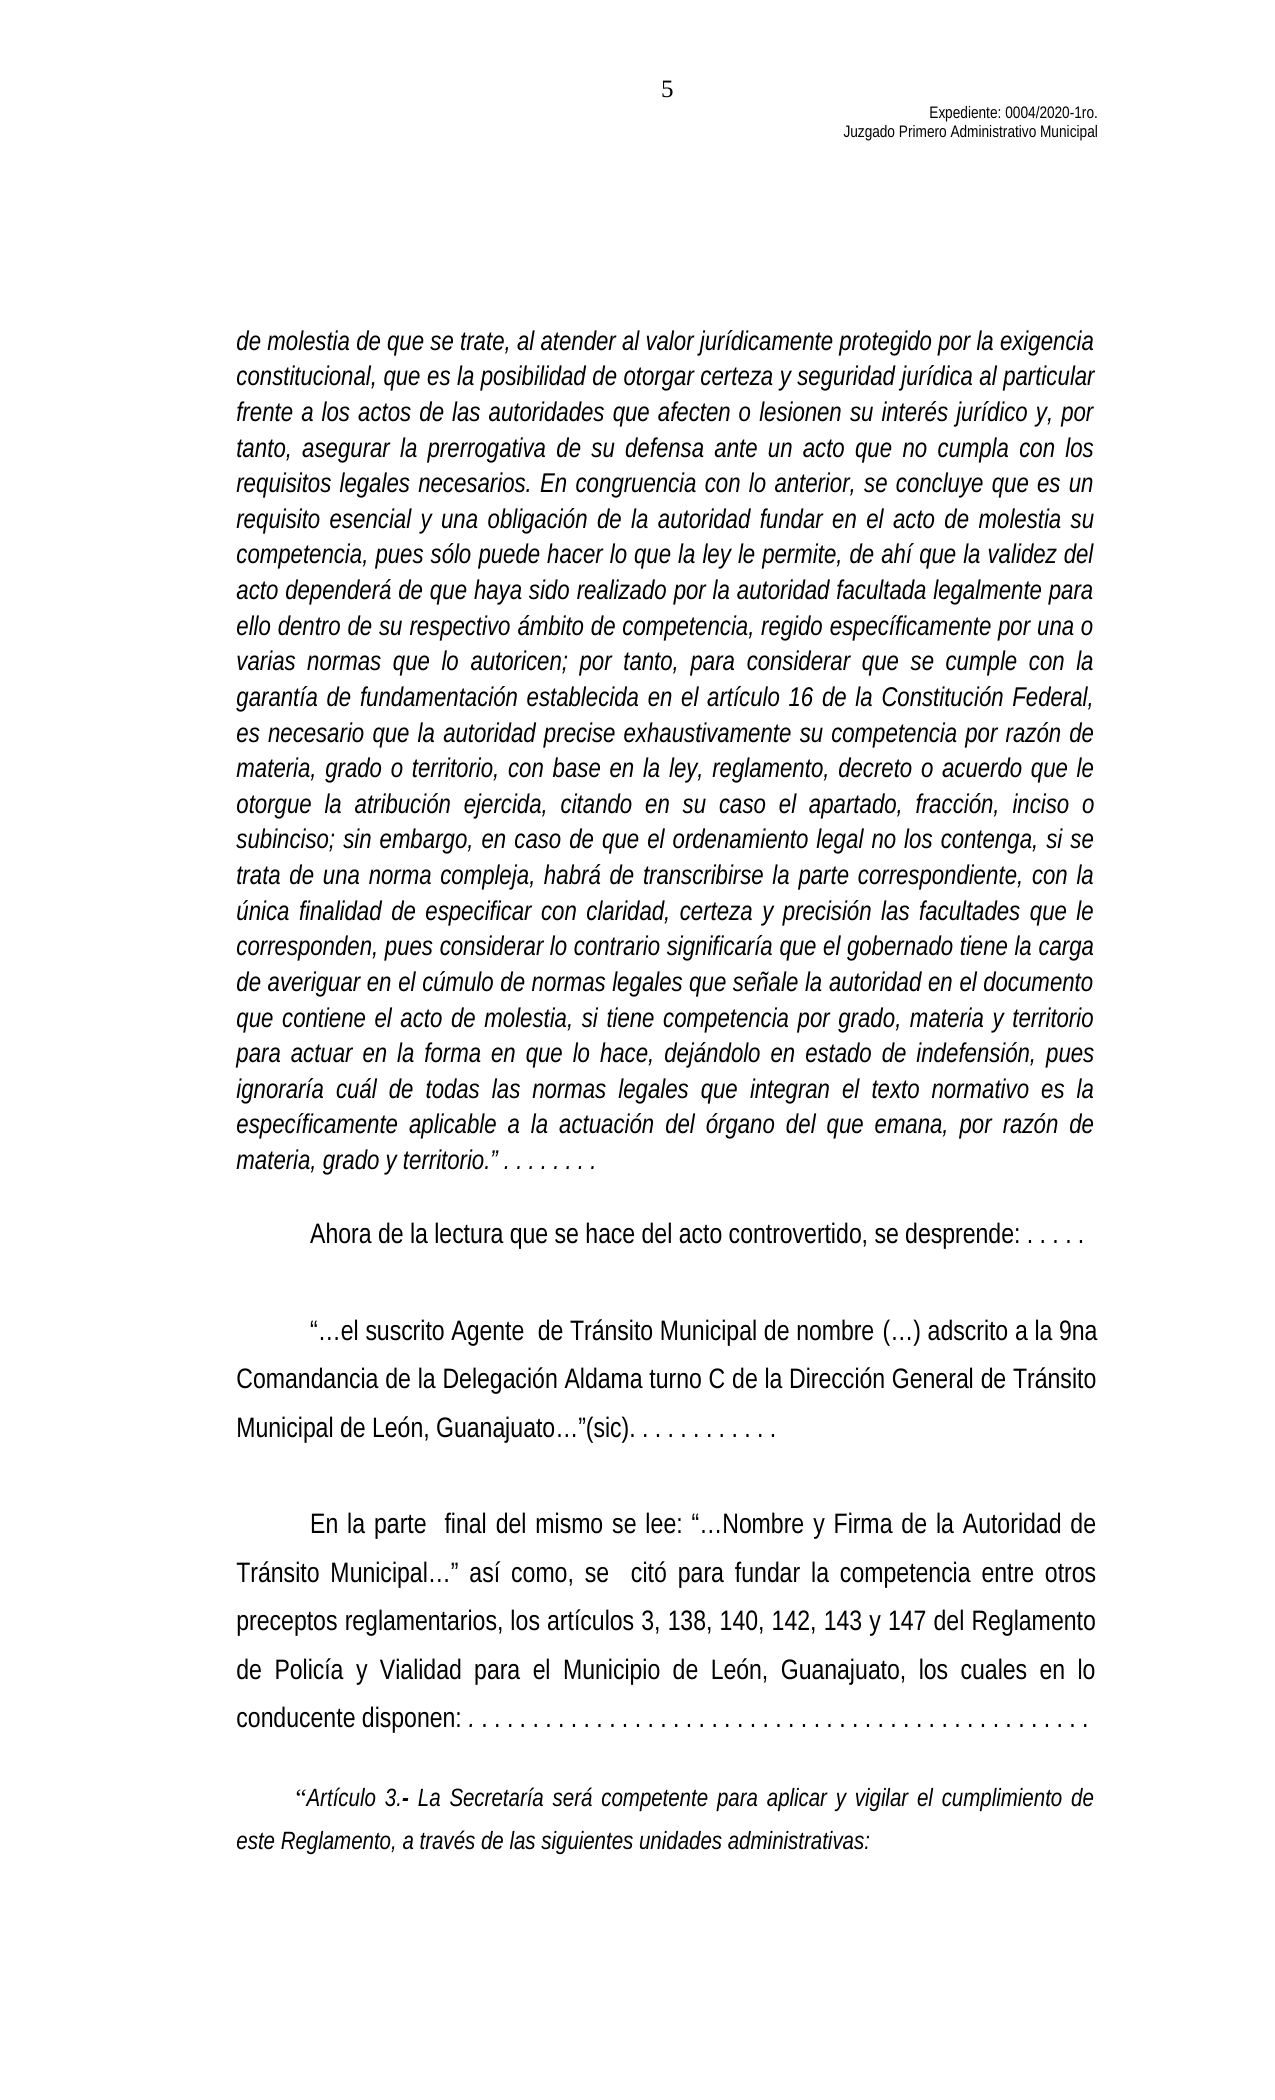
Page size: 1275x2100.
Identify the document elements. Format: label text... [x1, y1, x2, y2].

text “Artículo 3.- La Secretaría será competente para aplicar y vigilar el cumplimiento de este Reglamento, a través de las siguientes unidades administrativas: [236, 1783, 1098, 1854]
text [236, 325, 1098, 1175]
text “…el suscrito Agente de Tránsito Municipal de nombre (…) adscrito a la 9na Comandancia de la Delegación Aldama turno C de la Dirección General de Tránsito Municipal de León, Guanajuato…”(sic). . . . . . . . . . . . [236, 1314, 1098, 1443]
text Ahora de la lectura que se hace del acto controvertido, se desprende: . . . . . [236, 1217, 1098, 1249]
text En la parte final del mismo se lee: “…Nombre y Firma de la Autoridad de Tránsito Municipal…” así como, se citó para fundar la competencia entre otros preceptos reglamentarios, los artículos 3, 138, 140, 142, 143 y 147 del Reglamento de Policía y Vialidad para el Municipio de León, Guanajuato, los cuales en lo conducente disponen: . . . . . . . . . . . . . . . . . . . . . . . . . . . . . . . . . . . . . . . . . . . . . . . . . [236, 1508, 1098, 1734]
